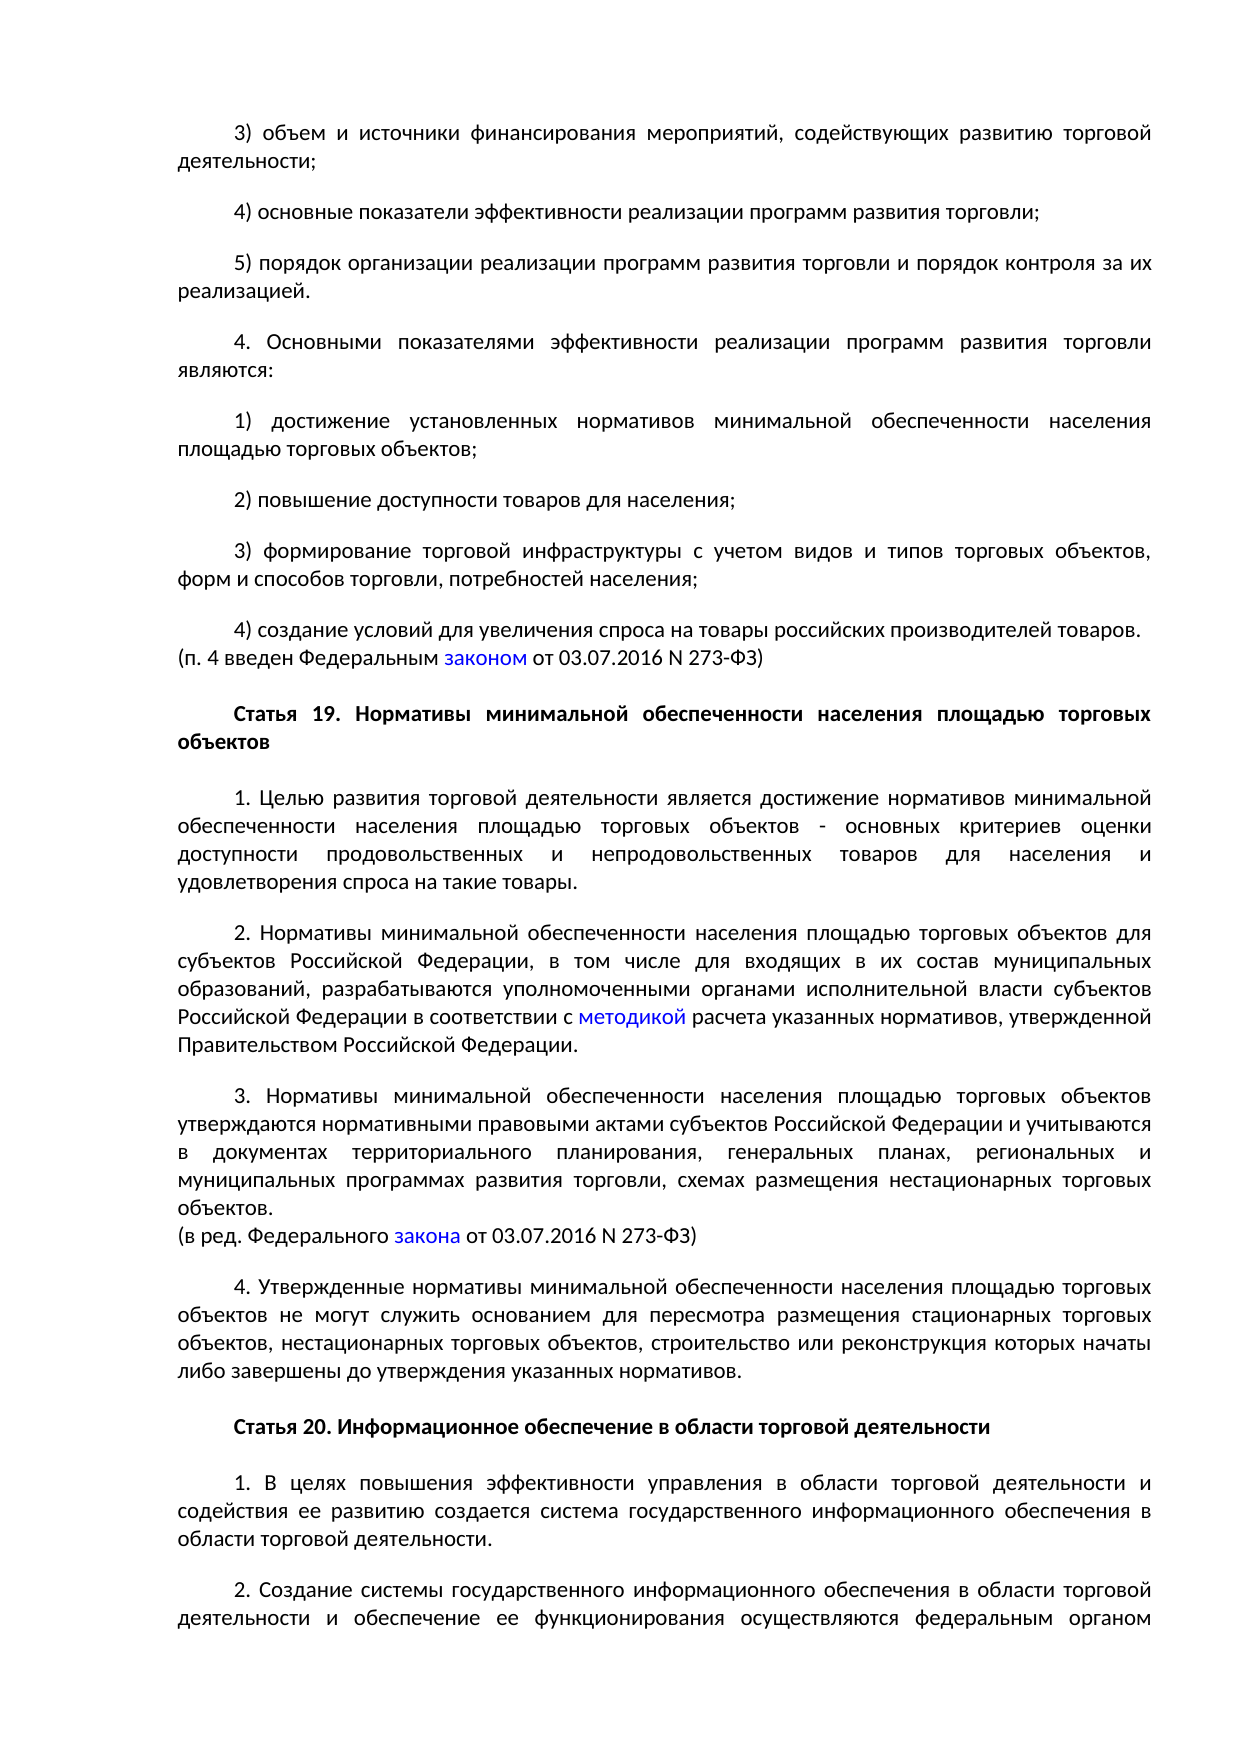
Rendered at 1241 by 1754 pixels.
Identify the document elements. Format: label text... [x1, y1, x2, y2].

text 1. В целях повышения эффективности управления в области торговой деятельности и содействия ее развитию создается система государственного информационного обеспечения в области торговой деятельности. [177, 1468, 1152, 1552]
text 3. Нормативы минимальной обеспеченности населения площадью торговых объектов утверждаются нормативными правовыми актами субъектов Российской Федерации и учитываются в документах территориального планирования, генеральных планах, региональных и муниципальных программах развития торговли, схемах размещения нестационарных торговых объектов. [177, 1081, 1152, 1221]
text 5) порядок организации реализации программ развития торговли и порядок контроля за их реализацией. [177, 248, 1152, 304]
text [177, 1575, 1152, 1631]
text 4) создание условий для увеличения спроса на товары российских производителей товаров. [177, 615, 1152, 643]
text 4. Утвержденные нормативы минимальной обеспеченности населения площадью торговых объектов не могут служить основанием для пересмотра размещения стационарных торговых объектов, нестационарных торговых объектов, строительство или реконструкция которых начаты либо завершены до утверждения указанных нормативов. [177, 1272, 1152, 1384]
text 4) основные показатели эффективности реализации программ развития торговли; [177, 197, 1152, 225]
text 3) формирование торговой инфраструктуры с учетом видов и типов торговых объектов, форм и способов торговли, потребностей населения; [177, 536, 1152, 592]
title Статья 20. Информационное обеспечение в области торговой деятельности [177, 1412, 1152, 1440]
text 2. Нормативы минимальной обеспеченности населения площадью торговых объектов для субъектов Российской Федерации, в том числе для входящих в их состав муниципальных образований, разрабатываются уполномоченными органами исполнительной власти субъектов Российской Федерации в соответствии с методикой расчета указанных нормативов, утвержденной Правительством Российской Федерации. [177, 918, 1152, 1058]
text 2) повышение доступности товаров для населения; [177, 485, 1152, 513]
text (п. 4 введен Федеральным законом от 03.07.2016 N 273-ФЗ) [177, 643, 1152, 671]
text (в ред. Федерального закона от 03.07.2016 N 273-ФЗ) [177, 1221, 1152, 1249]
title Статья 19. Нормативы минимальной обеспеченности населения площадью торговых объектов [177, 699, 1152, 755]
text 1) достижение установленных нормативов минимальной обеспеченности населения площадью торговых объектов; [177, 406, 1152, 462]
text 3) объем и источники финансирования мероприятий, содействующих развитию торговой деятельности; [177, 118, 1152, 174]
text 1. Целью развития торговой деятельности является достижение нормативов минимальной обеспеченности населения площадью торговых объектов - основных критериев оценки доступности продовольственных и непродовольственных товаров для населения и удовлетворения спроса на такие товары. [177, 783, 1152, 895]
text 4. Основными показателями эффективности реализации программ развития торговли являются: [177, 327, 1152, 383]
